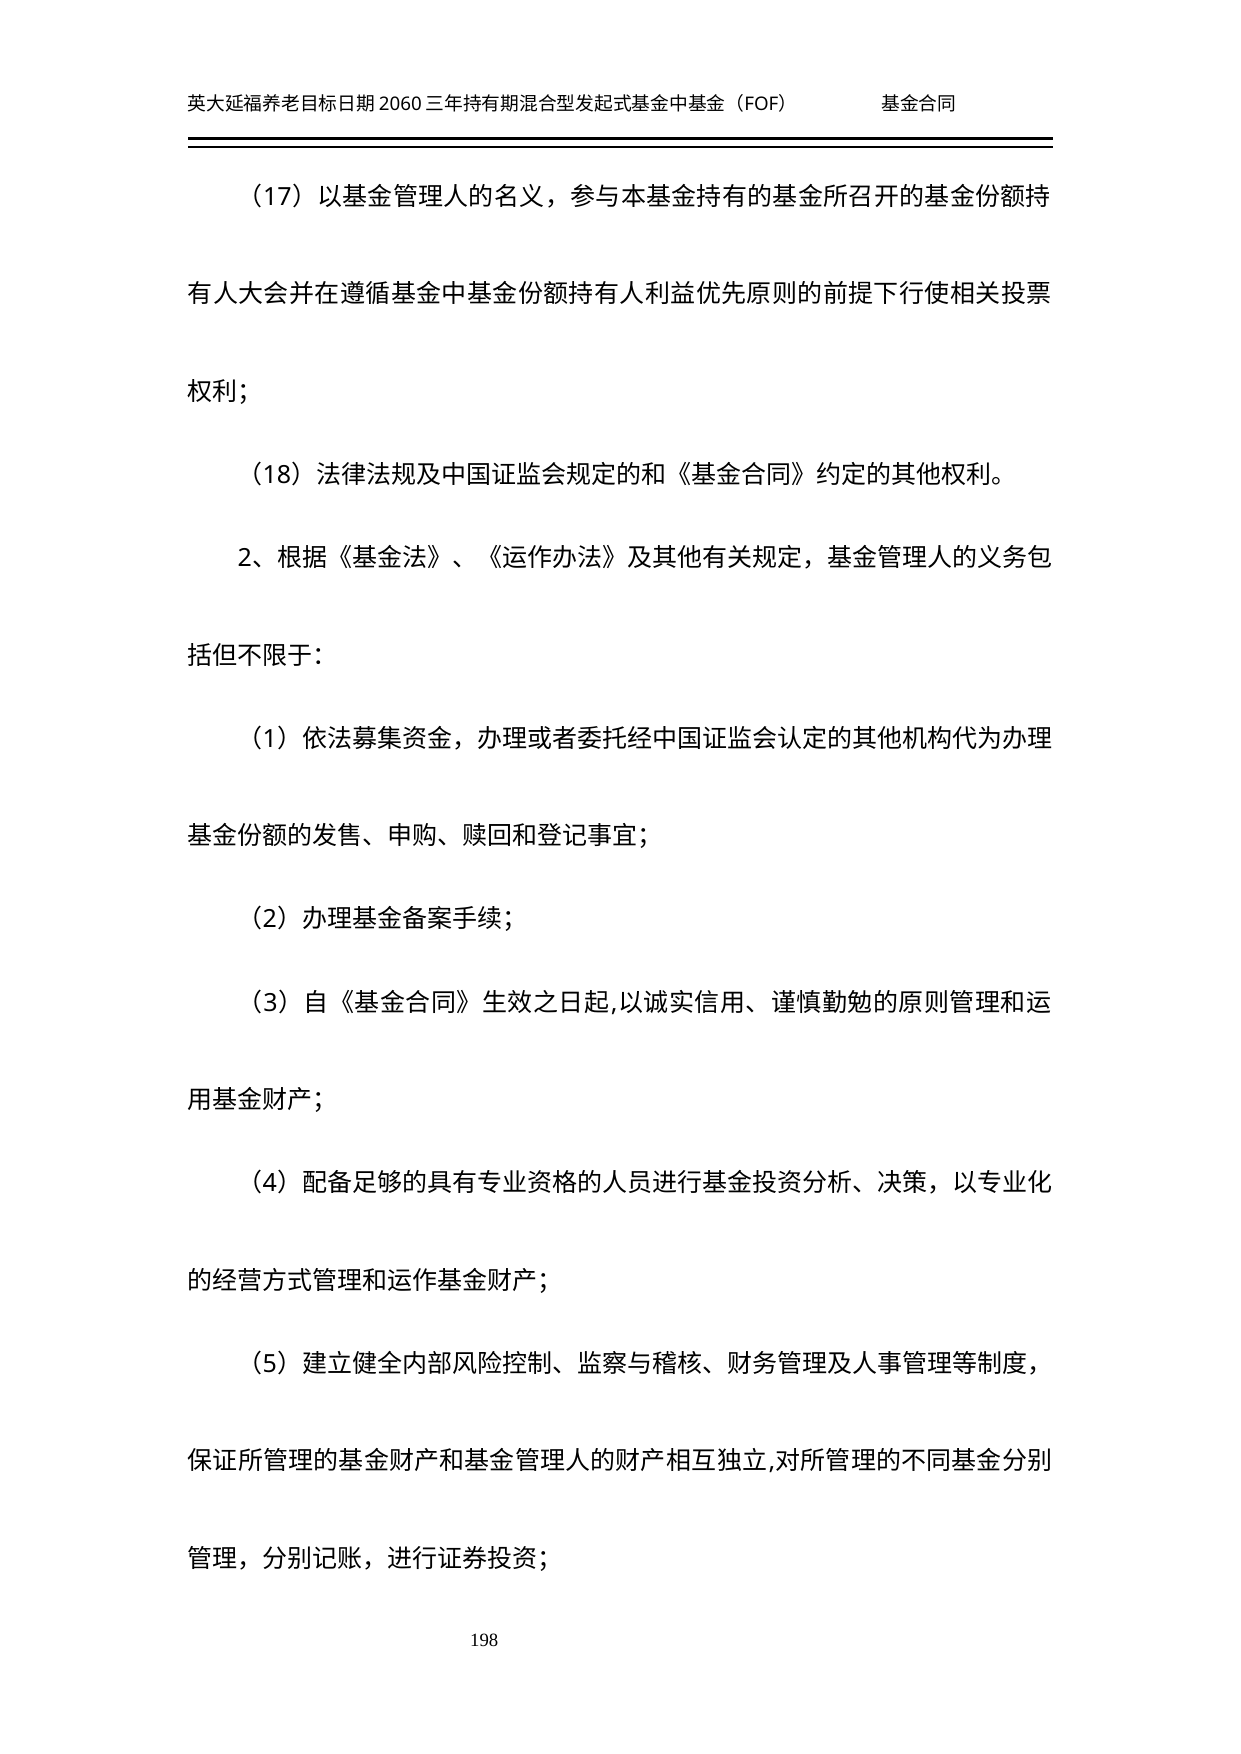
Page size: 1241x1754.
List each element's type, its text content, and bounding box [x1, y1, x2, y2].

text （1）依法募集资金，办理或者委托经中国证监会认定的其他机构代为办理基金份额的发售、申购、赎回和登记事宜； [187, 704, 1053, 866]
text （4）配备足够的具有专业资格的人员进行基金投资分析、决策，以专业化的经营方式管理和运作基金财产； [187, 1148, 1053, 1311]
text （2）办理基金备案手续； [187, 884, 1053, 949]
text （18）法律法规及中国证监会规定的和《基金合同》约定的其他权利。 [187, 440, 1053, 505]
text （17）以基金管理人的名义，参与本基金持有的基金所召开的基金份额持有人大会并在遵循基金中基金份额持有人利益优先原则的前提下行使相关投票权利； [187, 162, 1053, 422]
text 2、根据《基金法》、《运作办法》及其他有关规定，基金管理人的义务包括但不限于： [187, 523, 1053, 686]
text （5）建立健全内部风险控制、监察与稽核、财务管理及人事管理等制度，保证所管理的基金财产和基金管理人的财产相互独立,对所管理的不同基金分别管理，分别记账，进行证券投资； [187, 1329, 1053, 1589]
text （3）自《基金合同》生效之日起,以诚实信用、谨慎勤勉的原则管理和运用基金财产； [187, 968, 1053, 1130]
